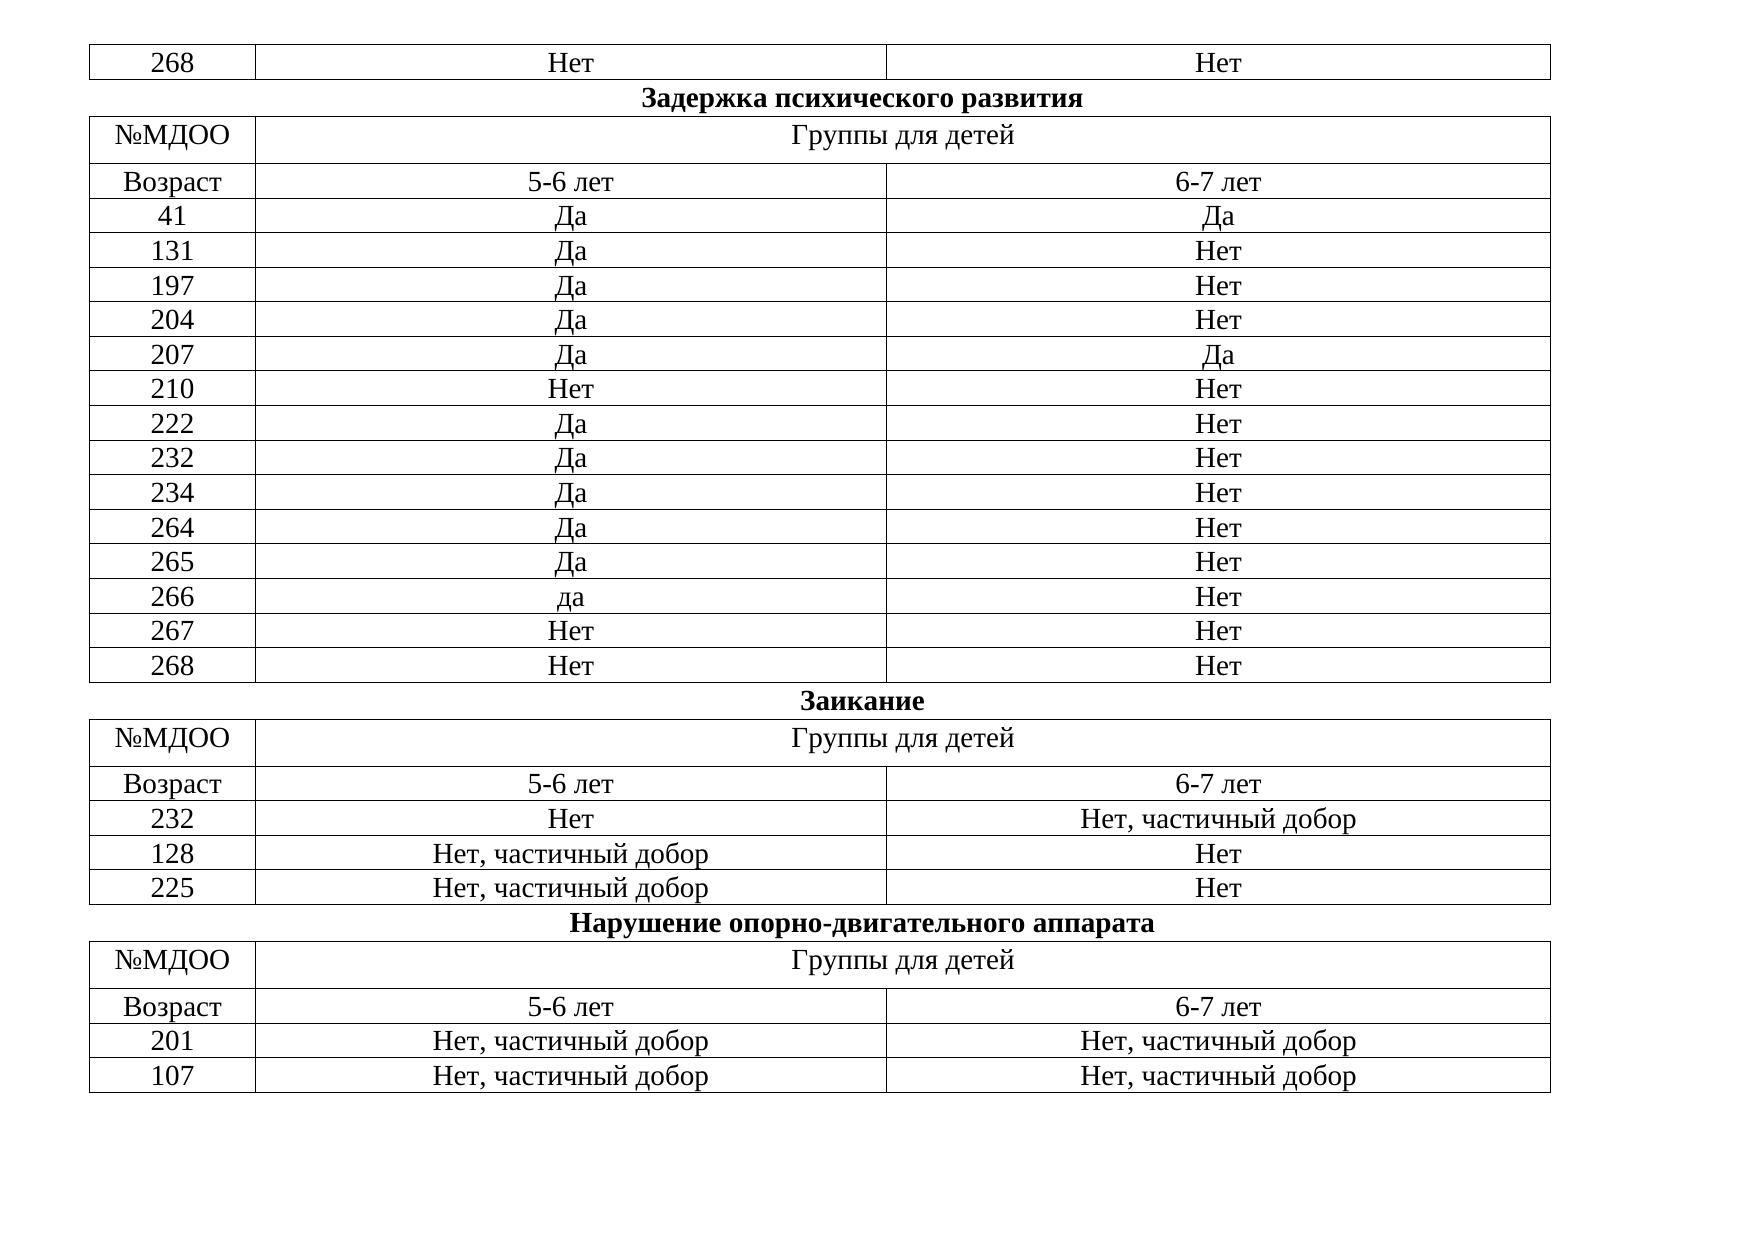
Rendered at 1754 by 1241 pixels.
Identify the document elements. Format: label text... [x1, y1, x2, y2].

table_header №МДОО [90, 720, 255, 766]
table_cell 204 [90, 302, 255, 336]
table_cell Нет [887, 45, 1550, 79]
table_cell Возраст [90, 767, 255, 800]
table_cell 6-7 лет [887, 989, 1550, 1022]
table_cell Нет, частичный добор [256, 1058, 886, 1092]
table_cell Нет [887, 371, 1550, 405]
text Нарушение опорно-двигательного аппарата [89, 905, 1636, 938]
table_header Группы для детей [256, 117, 1550, 163]
table_header Группы для детей [256, 942, 1550, 988]
table_cell Нет [887, 836, 1550, 869]
table_header Группы для детей [256, 720, 1550, 766]
table_cell Нет [887, 302, 1550, 336]
table_cell Нет [887, 233, 1550, 267]
table_cell 225 [90, 870, 255, 904]
table_cell 131 [90, 233, 255, 267]
table_cell Нет [256, 45, 886, 79]
table_cell 197 [90, 268, 255, 301]
table_cell Да [256, 441, 886, 474]
table_cell Да [256, 233, 886, 267]
table_cell 264 [90, 510, 255, 543]
text Задержка психического развития [89, 80, 1636, 113]
table_cell Нет, частичный добор [256, 836, 886, 869]
table_cell 266 [90, 579, 255, 612]
table_cell Возраст [90, 164, 255, 197]
table_cell 5-6 лет [256, 164, 886, 197]
table_cell Да [256, 544, 886, 578]
table_cell Нет [887, 544, 1550, 578]
table_cell 41 [90, 199, 255, 232]
table_cell Нет [887, 870, 1550, 904]
table_cell Нет [887, 268, 1550, 301]
table_cell Нет [887, 441, 1550, 474]
table_cell Нет [887, 648, 1550, 682]
table_cell Нет [887, 510, 1550, 543]
table_cell 207 [90, 337, 255, 370]
table_cell Да [887, 199, 1550, 232]
table_cell 210 [90, 371, 255, 405]
table_cell Да [256, 337, 886, 370]
table_cell Нет, частичный добор [256, 870, 886, 904]
table_cell Да [256, 406, 886, 439]
table_cell Возраст [90, 989, 255, 1022]
table_cell Да [256, 475, 886, 509]
table_cell Да [256, 268, 886, 301]
table_cell Нет [887, 579, 1550, 612]
table_cell Нет [256, 614, 886, 647]
table_cell Нет, частичный добор [887, 801, 1550, 835]
table_cell 5-6 лет [256, 767, 886, 800]
table_cell Нет [887, 475, 1550, 509]
table_cell 234 [90, 475, 255, 509]
table_cell Нет [256, 648, 886, 682]
table_cell Нет [887, 614, 1550, 647]
table_cell 232 [90, 801, 255, 835]
table_cell 128 [90, 836, 255, 869]
table_cell Нет [887, 406, 1550, 439]
table_cell Нет, частичный добор [887, 1058, 1550, 1092]
table_cell Да [256, 302, 886, 336]
table_cell Нет, частичный добор [256, 1024, 886, 1057]
table_cell 222 [90, 406, 255, 439]
table_cell 265 [90, 544, 255, 578]
table_header №МДОО [90, 117, 255, 163]
table_cell Да [256, 199, 886, 232]
table_cell 268 [90, 648, 255, 682]
table_header №МДОО [90, 942, 255, 988]
table_cell 6-7 лет [887, 767, 1550, 800]
text Заикание [89, 683, 1636, 716]
table_cell 232 [90, 441, 255, 474]
table_cell Да [256, 510, 886, 543]
table_cell 107 [90, 1058, 255, 1092]
table_cell Нет [256, 371, 886, 405]
table_cell да [256, 579, 886, 612]
table_cell 6-7 лет [887, 164, 1550, 197]
table_cell Нет [256, 801, 886, 835]
table_cell 5-6 лет [256, 989, 886, 1022]
table_cell Да [887, 337, 1550, 370]
table_cell Нет, частичный добор [887, 1024, 1550, 1057]
table_cell 201 [90, 1024, 255, 1057]
table_cell 267 [90, 614, 255, 647]
table_cell 268 [90, 45, 255, 79]
